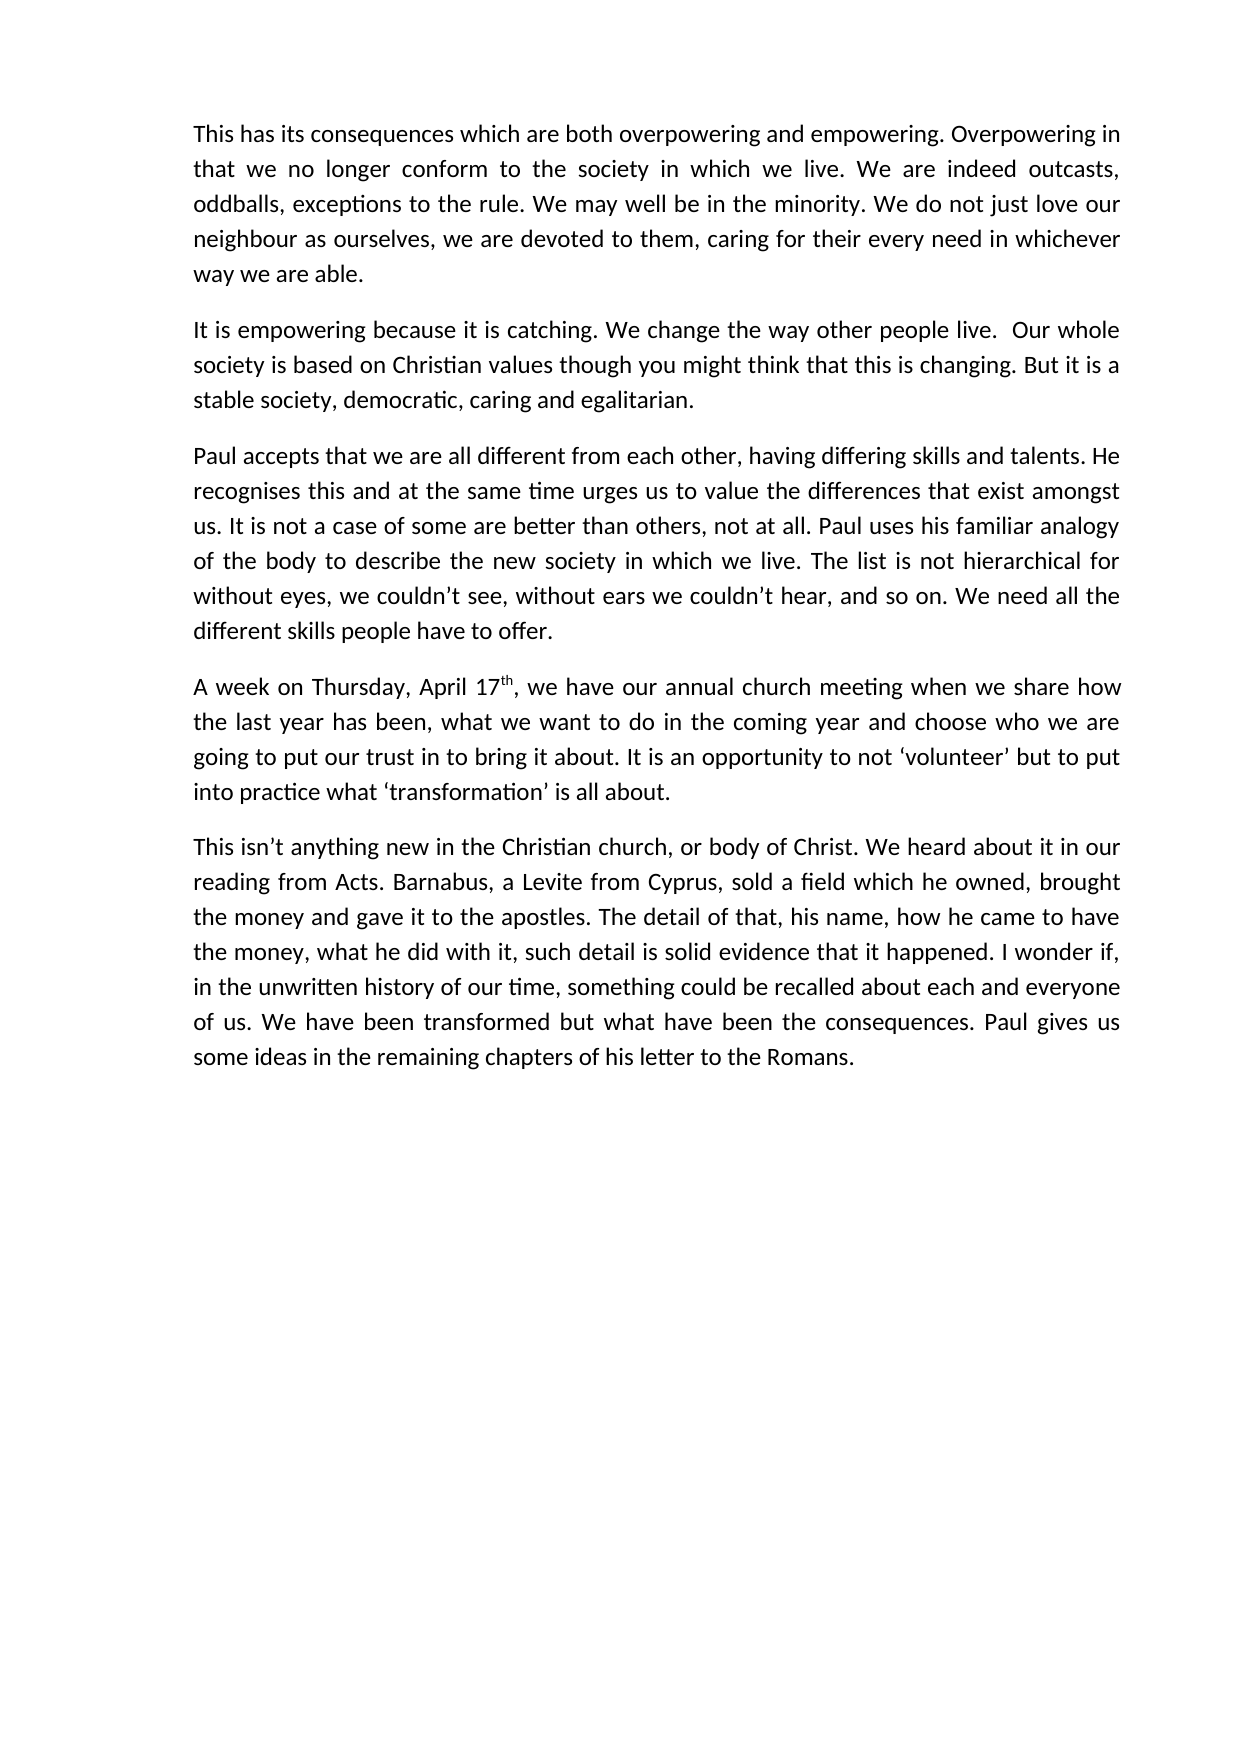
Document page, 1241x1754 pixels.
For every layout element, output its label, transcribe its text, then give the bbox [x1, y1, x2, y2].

text A week on Thursday, April 17th, we have our annual church meeting when we share how the last year has been, what we want to do in the coming year and choose who we are going to put our trust in to bring it about. It is an opportunity to not ‘volunteer’ but to put into practice what ‘transformation’ is all about. [193, 671, 1122, 806]
text Paul accepts that we are all different from each other, having differing skills and talents. He recognises this and at the same time urges us to value the differences that exist amongst us. It is not a case of some are better than others, not at all. Paul uses his familiar analogy of the body to describe the new society in which we live. The list is not hierarchical for without eyes, we couldn’t see, without ears we couldn’t hear, and so on. We need all the different skills people have to offer. [193, 440, 1122, 645]
text It is empowering because it is catching. We change the way other people live. Our whole society is based on Christian values though you might think that this is changing. But it is a stable society, democratic, caring and egalitarian. [193, 314, 1122, 414]
text This has its consequences which are both overpowering and empowering. Overpowering in that we no longer conform to the society in which we live. We are indeed outcasts, oddballs, exceptions to the rule. We may well be in the minority. We do not just love our neighbour as ourselves, we are devoted to them, caring for their every need in whichever way we are able. [193, 118, 1122, 289]
text This isn’t anything new in the Christian church, or body of Christ. We heard about it in our reading from Acts. Barnabus, a Levite from Cyprus, sold a field which he owned, brought the money and gave it to the apostles. The detail of that, his name, how he came to have the money, what he did with it, such detail is solid evidence that it happened. I wonder if, in the unwritten history of our time, something could be recalled about each and everyone of us. We have been transformed but what have been the consequences. Paul gives us some ideas in the remaining chapters of his letter to the Romans. [193, 831, 1122, 1072]
